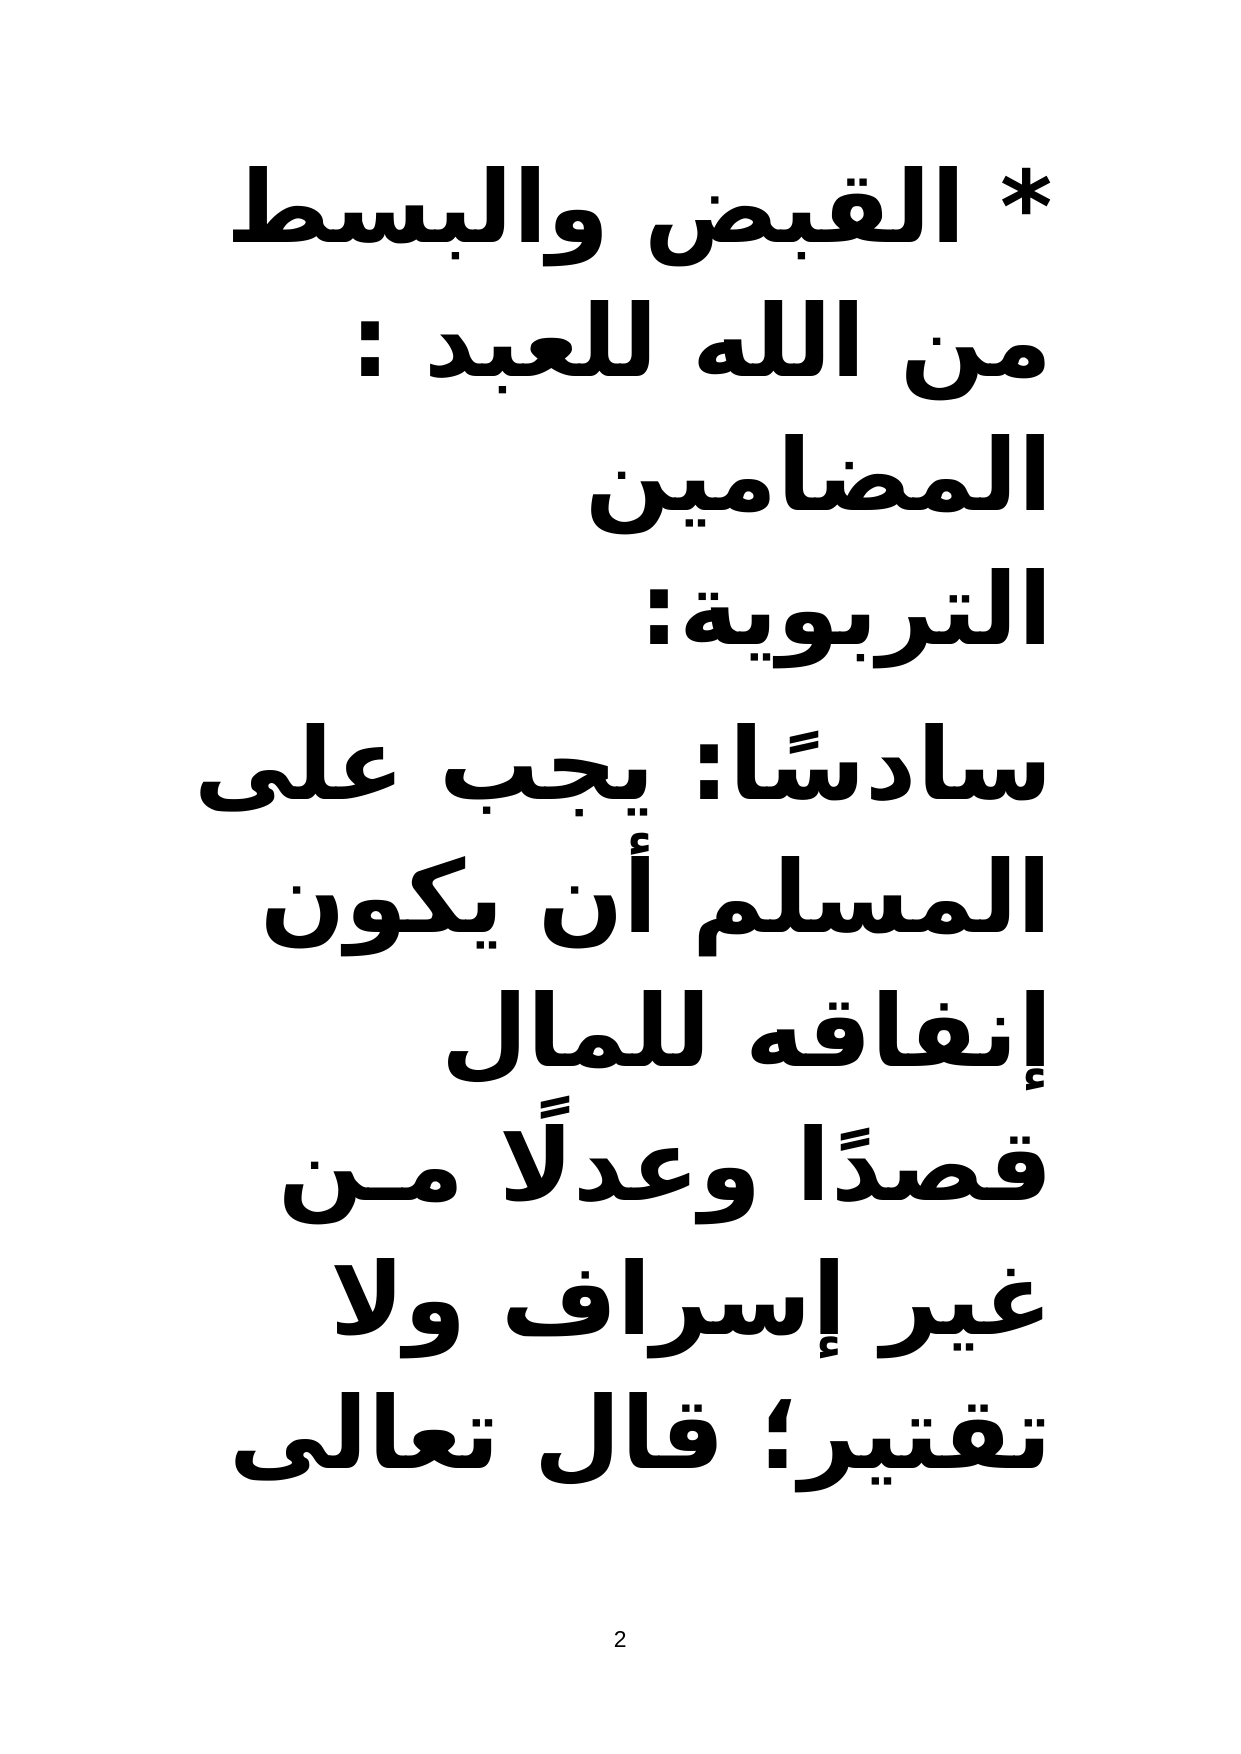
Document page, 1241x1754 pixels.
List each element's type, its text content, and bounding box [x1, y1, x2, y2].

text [187, 706, 1053, 1492]
text * القبض والبسط من الله للعبد : المضامين التربوية: [187, 150, 1053, 668]
